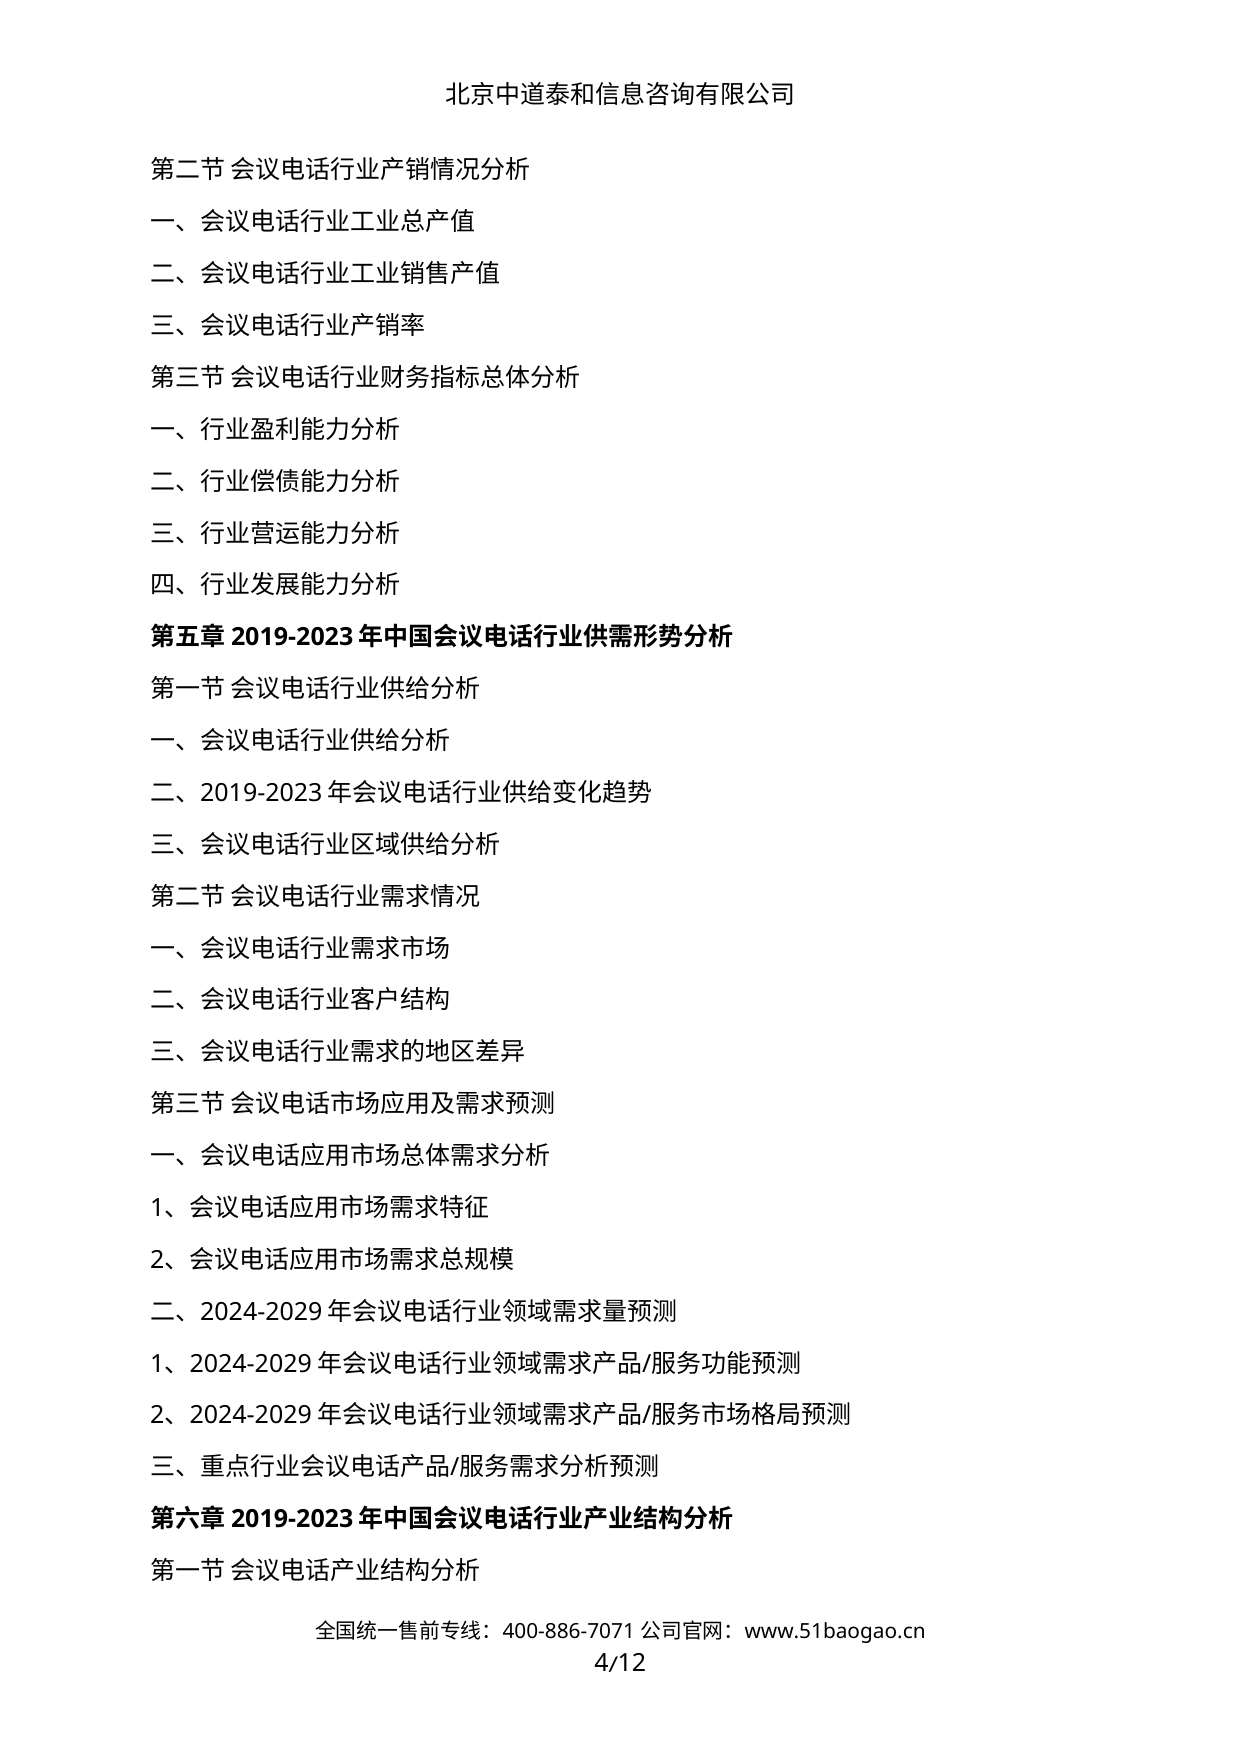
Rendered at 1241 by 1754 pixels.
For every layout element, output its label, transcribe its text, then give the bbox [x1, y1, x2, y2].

text 二、2019-2023年会议电话行业供给变化趋势 [150, 772, 1090, 809]
text 1、2024-2029年会议电话行业领域需求产品/服务功能预测 [150, 1343, 1090, 1379]
text 一、行业盈利能力分析 [150, 409, 1090, 446]
text 2、2024-2029年会议电话行业领域需求产品/服务市场格局预测 [150, 1395, 1090, 1431]
text 三、会议电话行业区域供给分析 [150, 824, 1090, 861]
text 第三节 会议电话市场应用及需求预测 [150, 1084, 1090, 1120]
text 第五章 2019-2023年中国会议电话行业供需形势分析 [150, 617, 1090, 653]
text 二、会议电话行业客户结构 [150, 980, 1090, 1016]
text 三、重点行业会议电话产品/服务需求分析预测 [150, 1447, 1090, 1483]
text 二、2024-2029年会议电话行业领域需求量预测 [150, 1291, 1090, 1327]
text 四、行业发展能力分析 [150, 565, 1090, 601]
text 第二节 会议电话行业产销情况分析 [150, 150, 1090, 186]
text 1、会议电话应用市场需求特征 [150, 1187, 1090, 1224]
text 一、会议电话行业工业总产值 [150, 202, 1090, 238]
text 第六章 2019-2023年中国会议电话行业产业结构分析 [150, 1499, 1090, 1535]
text 三、行业营运能力分析 [150, 513, 1090, 549]
text 三、会议电话行业需求的地区差异 [150, 1032, 1090, 1068]
text 第一节 会议电话产业结构分析 [150, 1551, 1090, 1587]
text 二、会议电话行业工业销售产值 [150, 254, 1090, 290]
text 一、会议电话应用市场总体需求分析 [150, 1136, 1090, 1172]
text 一、会议电话行业供给分析 [150, 721, 1090, 757]
text 第二节 会议电话行业需求情况 [150, 876, 1090, 912]
text 二、行业偿债能力分析 [150, 461, 1090, 497]
text 2、会议电话应用市场需求总规模 [150, 1239, 1090, 1276]
text 第三节 会议电话行业财务指标总体分析 [150, 357, 1090, 394]
text 一、会议电话行业需求市场 [150, 928, 1090, 964]
text 第一节 会议电话行业供给分析 [150, 669, 1090, 705]
text 三、会议电话行业产销率 [150, 306, 1090, 342]
